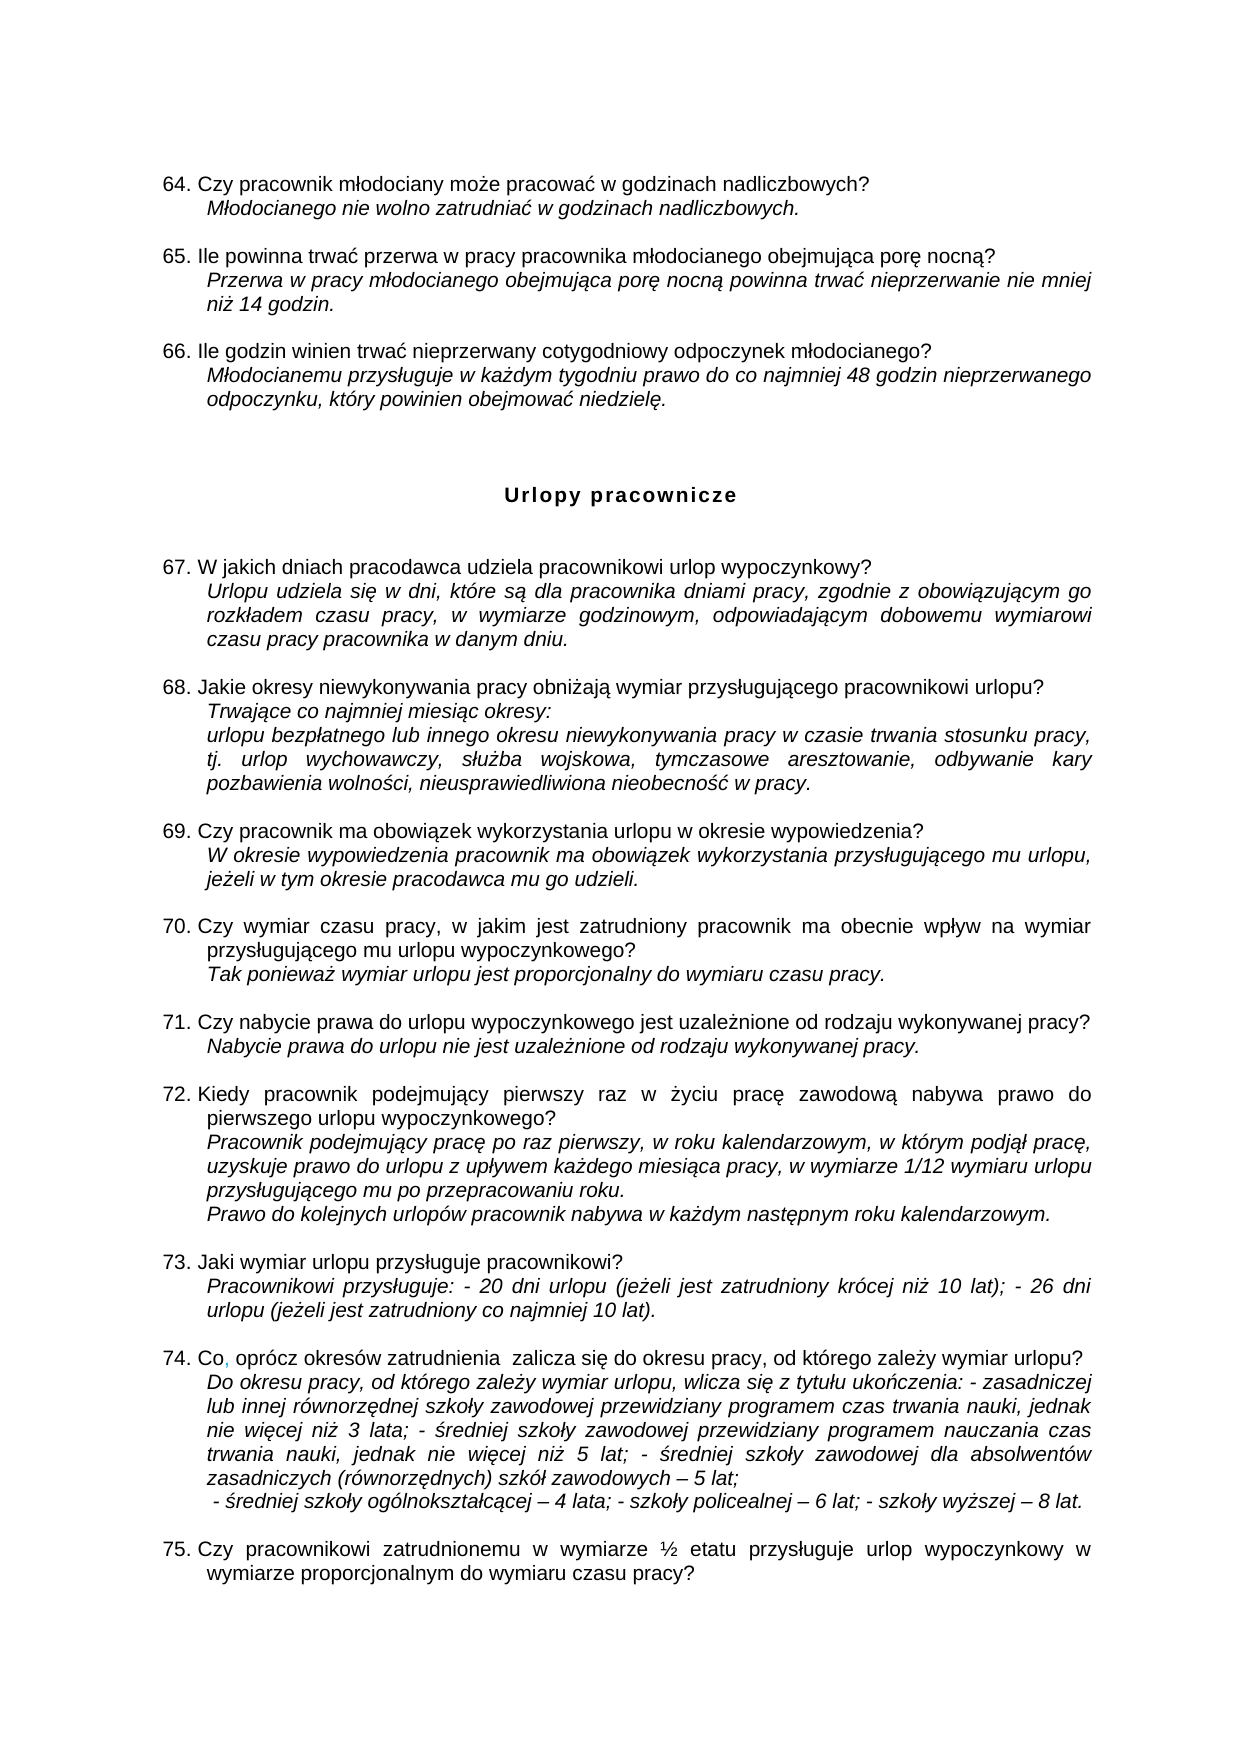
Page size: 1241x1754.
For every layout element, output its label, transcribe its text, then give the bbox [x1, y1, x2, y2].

text 65. Ile powinna trwać przerwa w pracy pracownika młodocianego obejmująca porę nocną? [162, 243, 1093, 267]
text - średniej szkoły ogólnokształcącej – 4 lata; - szkoły policealnej – 6 lat; - szkoły wyższej – 8 lat. [207, 1489, 1093, 1513]
text 74. Co, oprócz okresów zatrudnienia zalicza się do okresu pracy, od którego zależy wymiar urlopu? [162, 1346, 1093, 1369]
text Młodocianego nie wolno zatrudniać w godzinach nadliczbowych. [207, 196, 1093, 219]
text 64. Czy pracownik młodociany może pracować w godzinach nadliczbowych? [162, 172, 1093, 196]
text W okresie wypowiedzenia pracownik ma obowiązek wykorzystania przysługującego mu urlopu, jeżeli w tym okresie pracodawca mu go udzieli. [207, 842, 1093, 890]
text 70. Czy wymiar czasu pracy, w jakim jest zatrudniony pracownik ma obecnie wpływ na wymiar przysługującego mu urlopu wypoczynkowego? [162, 914, 1093, 962]
text 73. Jaki wymiar urlopu przysługuje pracownikowi? [162, 1250, 1093, 1274]
text 72. Kiedy pracownik podejmujący pierwszy raz w życiu pracę zawodową nabywa prawo do pierwszego urlopu wypoczynkowego? [162, 1082, 1093, 1130]
text Młodocianemu przysługuje w każdym tygodniu prawo do co najmniej 48 godzin nieprzerwanego odpoczynku, który powinien obejmować niedzielę. [207, 363, 1093, 411]
text Nabycie prawa do urlopu nie jest uzależnione od rodzaju wykonywanej pracy. [207, 1034, 1093, 1058]
text Tak ponieważ wymiar urlopu jest proporcjonalny do wymiaru czasu pracy. [207, 962, 1093, 986]
text Przerwa w pracy młodocianego obejmująca porę nocną powinna trwać nieprzerwanie nie mniej niż 14 godzin. [207, 267, 1093, 315]
text urlopu bezpłatnego lub innego okresu niewykonywania pracy w czasie trwania stosunku pracy, tj. urlop wychowawczy, służba wojskowa, tymczasowe aresztowanie, odbywanie kary pozbawienia wolności, nieusprawiedliwiona nieobecność w pracy. [207, 723, 1093, 794]
text Urlopu udziela się w dni, które są dla pracownika dniami pracy, zgodnie z obowiązującym go rozkładem czasu pracy, w wymiarze godzinowym, odpowiadającym dobowemu wymiarowi czasu pracy pracownika w danym dniu. [207, 579, 1093, 651]
text Prawo do kolejnych urlopów pracownik nabywa w każdym następnym roku kalendarzowym. [207, 1202, 1093, 1226]
text Urlopy pracownicze [148, 483, 1093, 507]
text 69. Czy pracownik ma obowiązek wykorzystania urlopu w okresie wypowiedzenia? [162, 818, 1093, 842]
text 71. Czy nabycie prawa do urlopu wypoczynkowego jest uzależnione od rodzaju wykonywanej pracy? [162, 1010, 1093, 1034]
text Pracownikowi przysługuje: - 20 dni urlopu (jeżeli jest zatrudniony krócej niż 10 lat); - 26 dni urlopu (jeżeli jest zatrudniony co najmniej 10 lat). [207, 1274, 1093, 1322]
text 66. Ile godzin winien trwać nieprzerwany cotygodniowy odpoczynek młodocianego? [162, 339, 1093, 363]
text 67. W jakich dniach pracodawca udziela pracownikowi urlop wypoczynkowy? [162, 555, 1093, 579]
text 68. Jakie okresy niewykonywania pracy obniżają wymiar przysługującego pracownikowi urlopu? [162, 675, 1093, 699]
text Trwające co najmniej miesiąc okresy: [207, 699, 1093, 723]
text 75. Czy pracownikowi zatrudnionemu w wymiarze ½ etatu przysługuje urlop wypoczynkowy w wymiarze proporcjonalnym do wymiaru czasu pracy? [162, 1537, 1093, 1585]
text Do okresu pracy, od którego zależy wymiar urlopu, wlicza się z tytułu ukończenia: - zasadniczej lub innej równorzędnej szkoły zawodowej przewidziany programem czas trwania nauki, jednak nie więcej niż 3 lata; - średniej szkoły zawodowej przewidziany programem nauczania czas trwania nauki, jednak nie więcej niż 5 lat; - średniej szkoły zawodowej dla absolwentów zasadniczych (równorzędnych) szkół zawodowych – 5 lat; [207, 1369, 1093, 1489]
text Pracownik podejmujący pracę po raz pierwszy, w roku kalendarzowym, w którym podjął pracę, uzyskuje prawo do urlopu z upływem każdego miesiąca pracy, w wymiarze 1/12 wymiaru urlopu przysługującego mu po przepracowaniu roku. [207, 1130, 1093, 1202]
